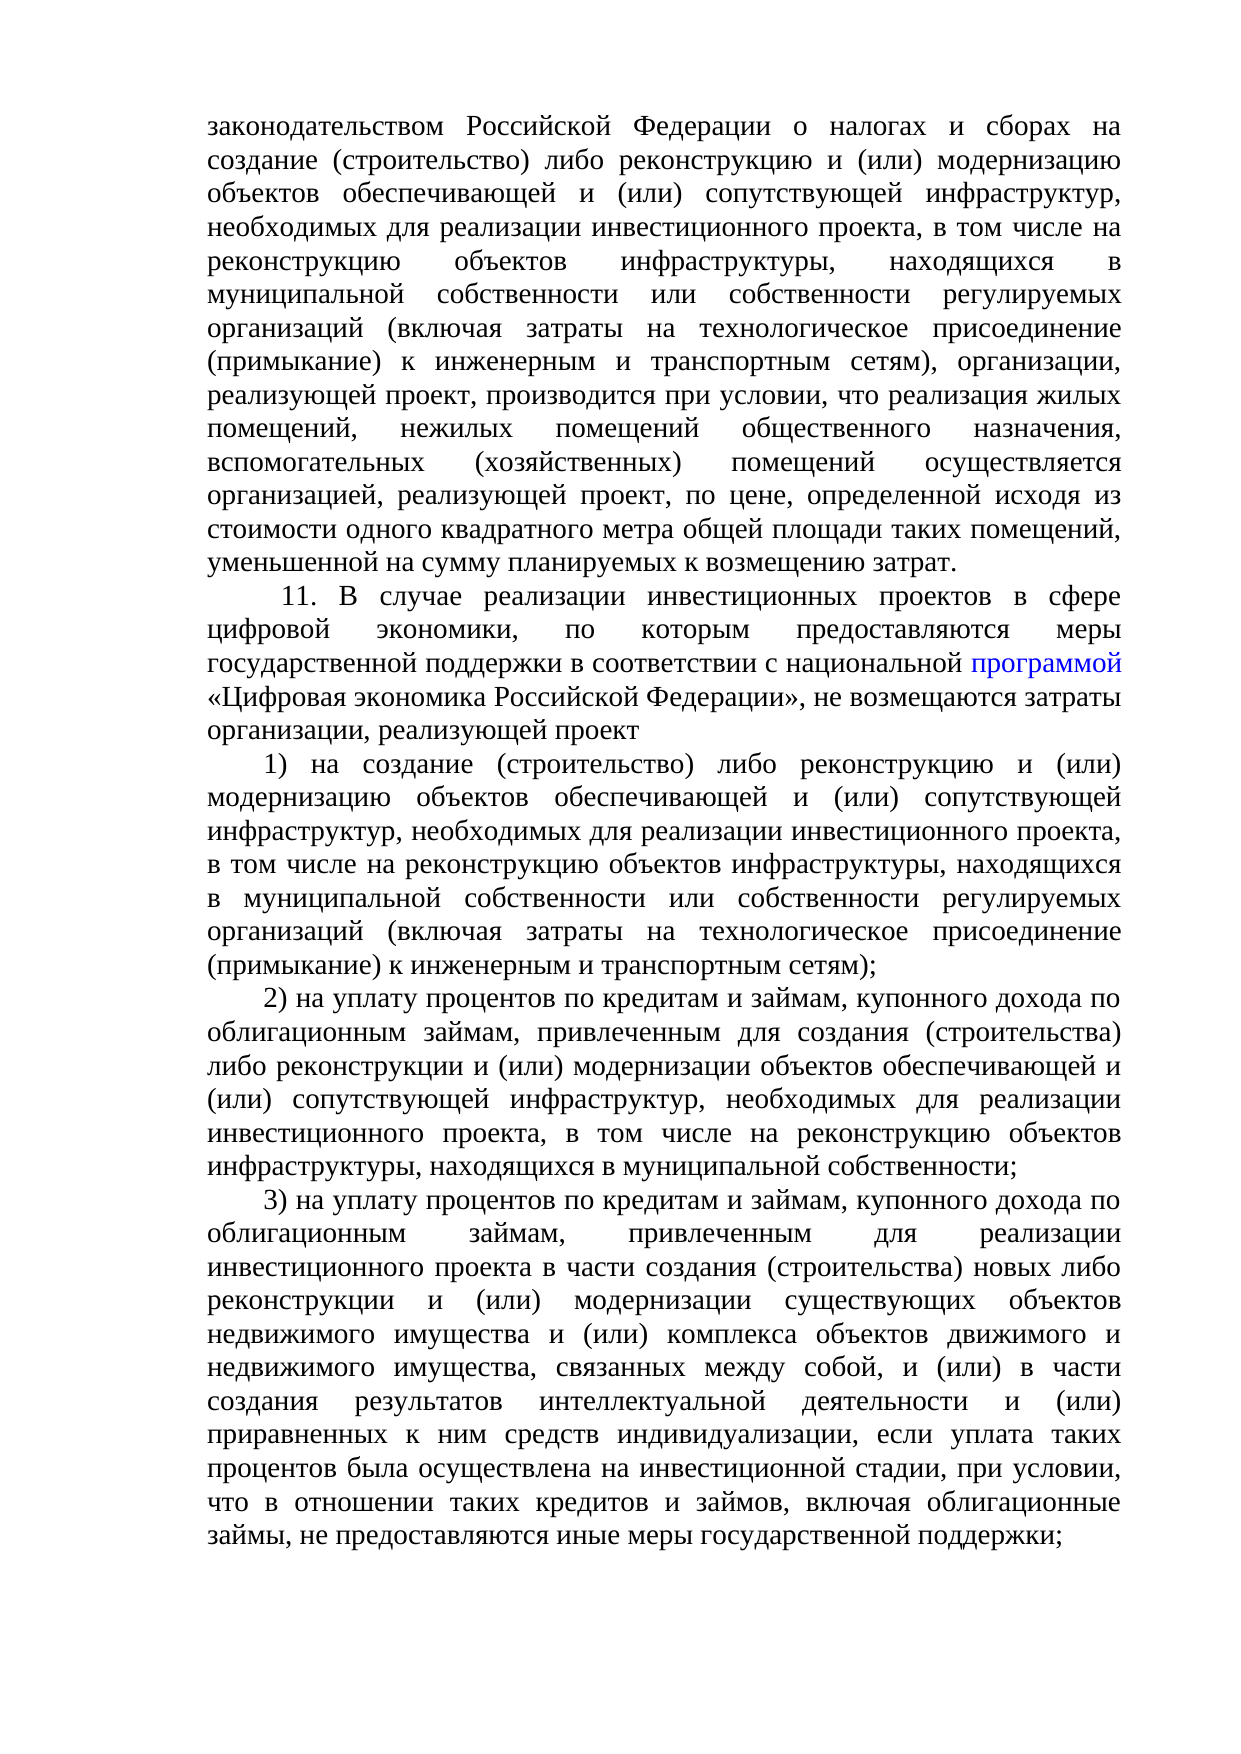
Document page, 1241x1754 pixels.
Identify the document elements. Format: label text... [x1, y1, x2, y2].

text 1) на создание (строительство) либо реконструкцию и (или) модернизацию объектов обеспечивающей и (или) сопутствующей инфраструктур, необходимых для реализации инвестиционного проекта, в том числе на реконструкцию объектов инфраструктуры, находящихся в муниципальной собственности или собственности регулируемых организаций (включая затраты на технологическое присоединение (примыкание) к инженерным и транспортным сетям); [207, 746, 1122, 981]
text 3) на уплату процентов по кредитам и займам, купонного дохода по облигационным займам, привлеченным для реализации инвестиционного проекта в части создания (строительства) новых либо реконструкции и (или) модернизации существующих объектов недвижимого имущества и (или) комплекса объектов движимого и недвижимого имущества, связанных между собой, и (или) в части создания результатов интеллектуальной деятельности и (или) приравненных к ним средств индивидуализации, если уплата таких процентов была осуществлена на инвестиционной стадии, при условии, что в отношении таких кредитов и займов, включая облигационные займы, не предоставляются иные меры государственной поддержки; [207, 1182, 1122, 1551]
text 11. В случае реализации инвестиционных проектов в сфере цифровой экономики, по которым предоставляются меры государственной поддержки в соответствии с национальной программой «Цифровая экономика Российской Федерации», не возмещаются затраты организации, реализующей проект [207, 578, 1122, 746]
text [207, 108, 1122, 578]
text 2) на уплату процентов по кредитам и займам, купонного дохода по облигационным займам, привлеченным для создания (строительства) либо реконструкции и (или) модернизации объектов обеспечивающей и (или) сопутствующей инфраструктур, необходимых для реализации инвестиционного проекта, в том числе на реконструкцию объектов инфраструктуры, находящихся в муниципальной собственности; [207, 981, 1122, 1182]
